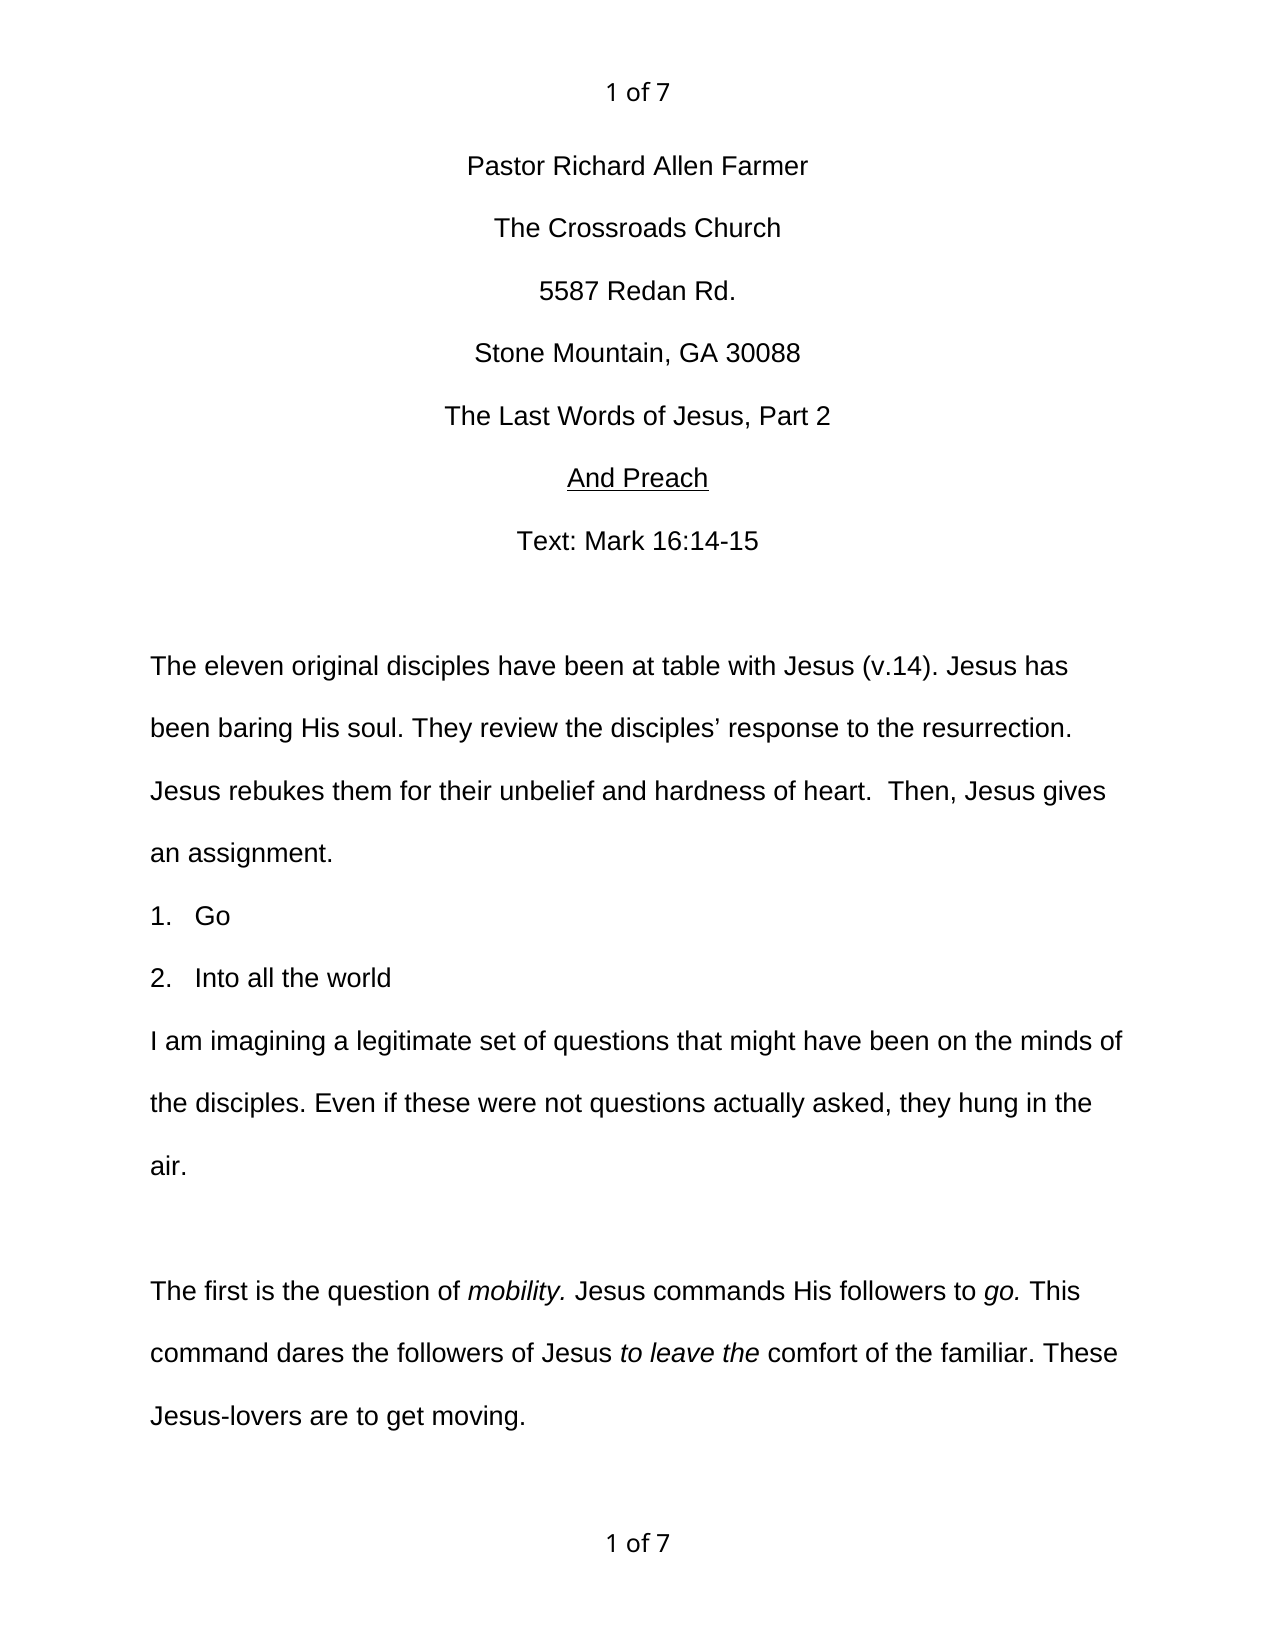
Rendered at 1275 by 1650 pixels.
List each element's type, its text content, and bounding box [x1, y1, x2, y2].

text The eleven original disciples have been at table with Jesus (v.14). Jesus has been baring His soul. They review the disciples’ response to the resurrection. Jesus rebukes them for their unbelief and hardness of heart. Then, Jesus gives an assignment. [150, 650, 1125, 869]
text Text: Mark 16:14-15 [150, 525, 1125, 556]
list Into all the world [150, 962, 1125, 994]
text The first is the question of mobility. Jesus commands His followers to go. This command dares the followers of Jesus to leave the comfort of the familiar. These Jesus-lovers are to get moving. [150, 1275, 1125, 1494]
text Pastor Richard Allen Farmer [150, 150, 1125, 181]
text The Last Words of Jesus, Part 2 [150, 400, 1125, 431]
list Go [150, 900, 1125, 931]
text Stone Mountain, GA 30088 [150, 337, 1125, 369]
text The Crossroads Church [150, 212, 1125, 244]
text And Preach [150, 462, 1125, 494]
text I am imagining a legitimate set of questions that might have been on the minds of the disciples. Even if these were not questions actually asked, they hung in the air. [150, 1025, 1125, 1244]
text 5587 Redan Rd. [150, 275, 1125, 306]
